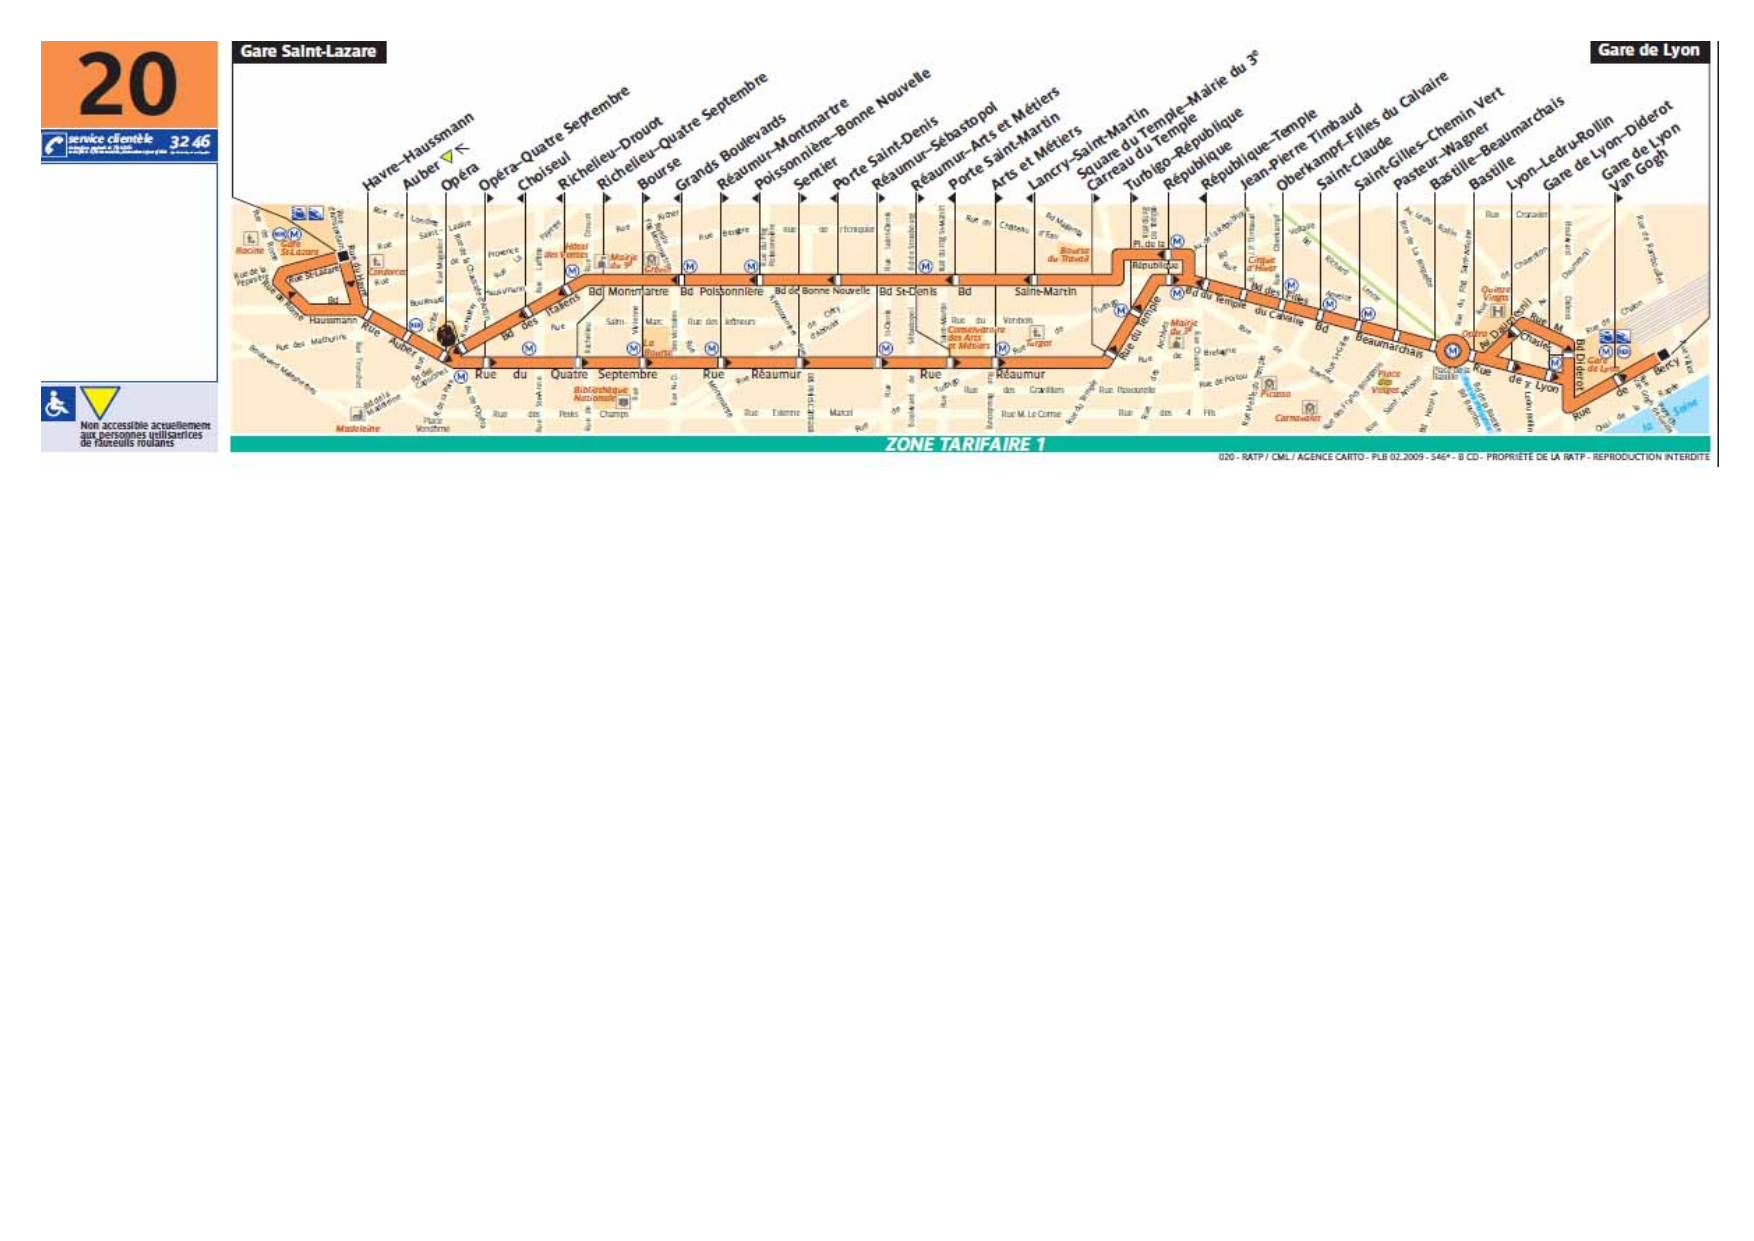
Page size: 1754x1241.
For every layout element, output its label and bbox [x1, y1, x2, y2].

picture [41, 41, 1719, 467]
